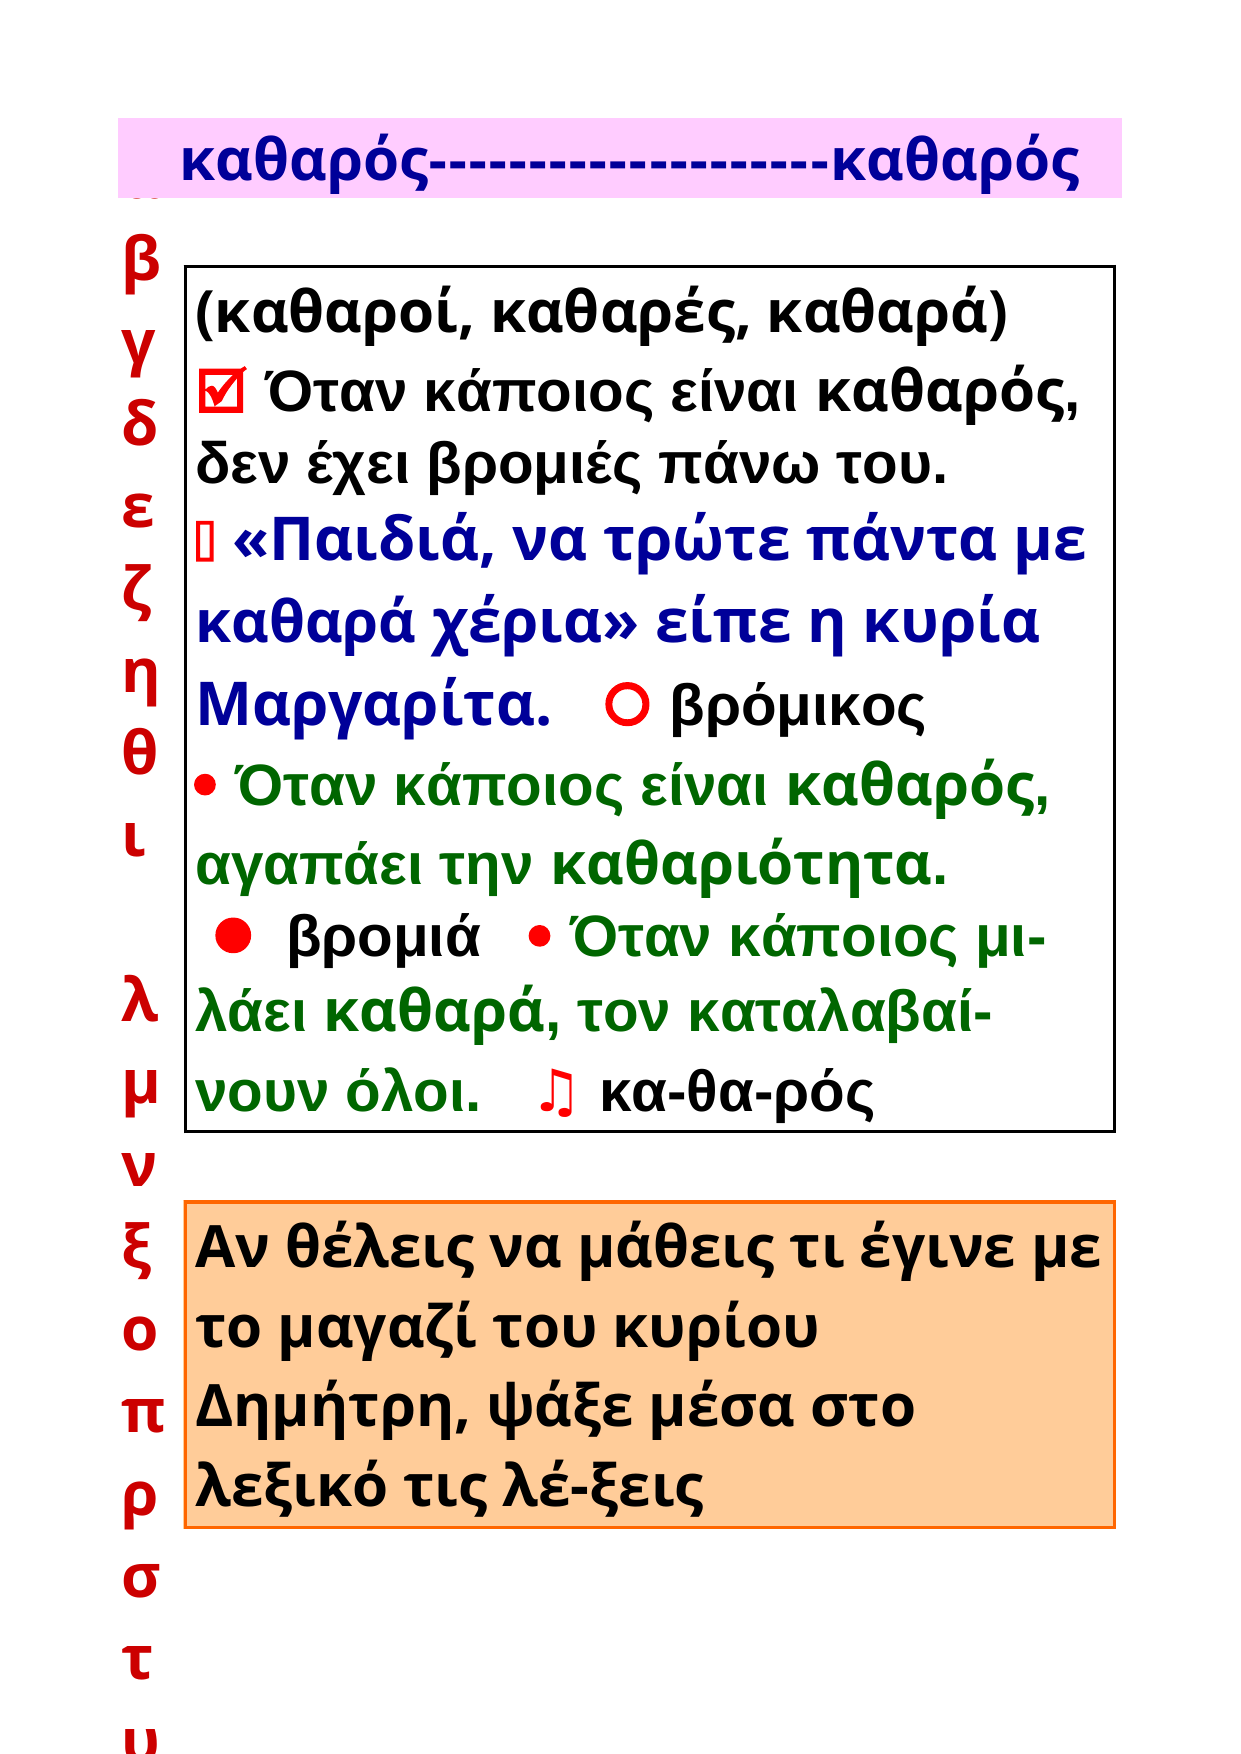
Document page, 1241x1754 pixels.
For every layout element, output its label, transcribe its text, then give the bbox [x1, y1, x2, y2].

text «Παιδιά, να τρώτε πάντα με καθαρά χέρια» είπε η κυρία Μαργαρίτα. βρόμικος [187, 491, 1113, 738]
text (καθαροί, καθαρές, καθαρά) [187, 268, 1113, 344]
text Όταν κάποιος είναι καθαρός, δεν έχει βρομιές πάνω του. [187, 344, 1113, 491]
text Όταν κάποιος είναι καθαρός, αγαπάει την καθαριότητα. [187, 738, 1113, 897]
text καθαρός καθαρός [118, 118, 1122, 198]
text βρομιά Όταν κάποιος μι-λάει καθαρά, τον καταλαβαί-νουν όλοι. ♫ κα-θα-ρός [187, 897, 1113, 1130]
text Αν θέλεις να μάθεις τι έγινε με το μαγαζί του κυρίου Δημήτρη, ψάξε μέσα στο λεξικό τις λέ-ξεις [187, 1204, 1113, 1526]
